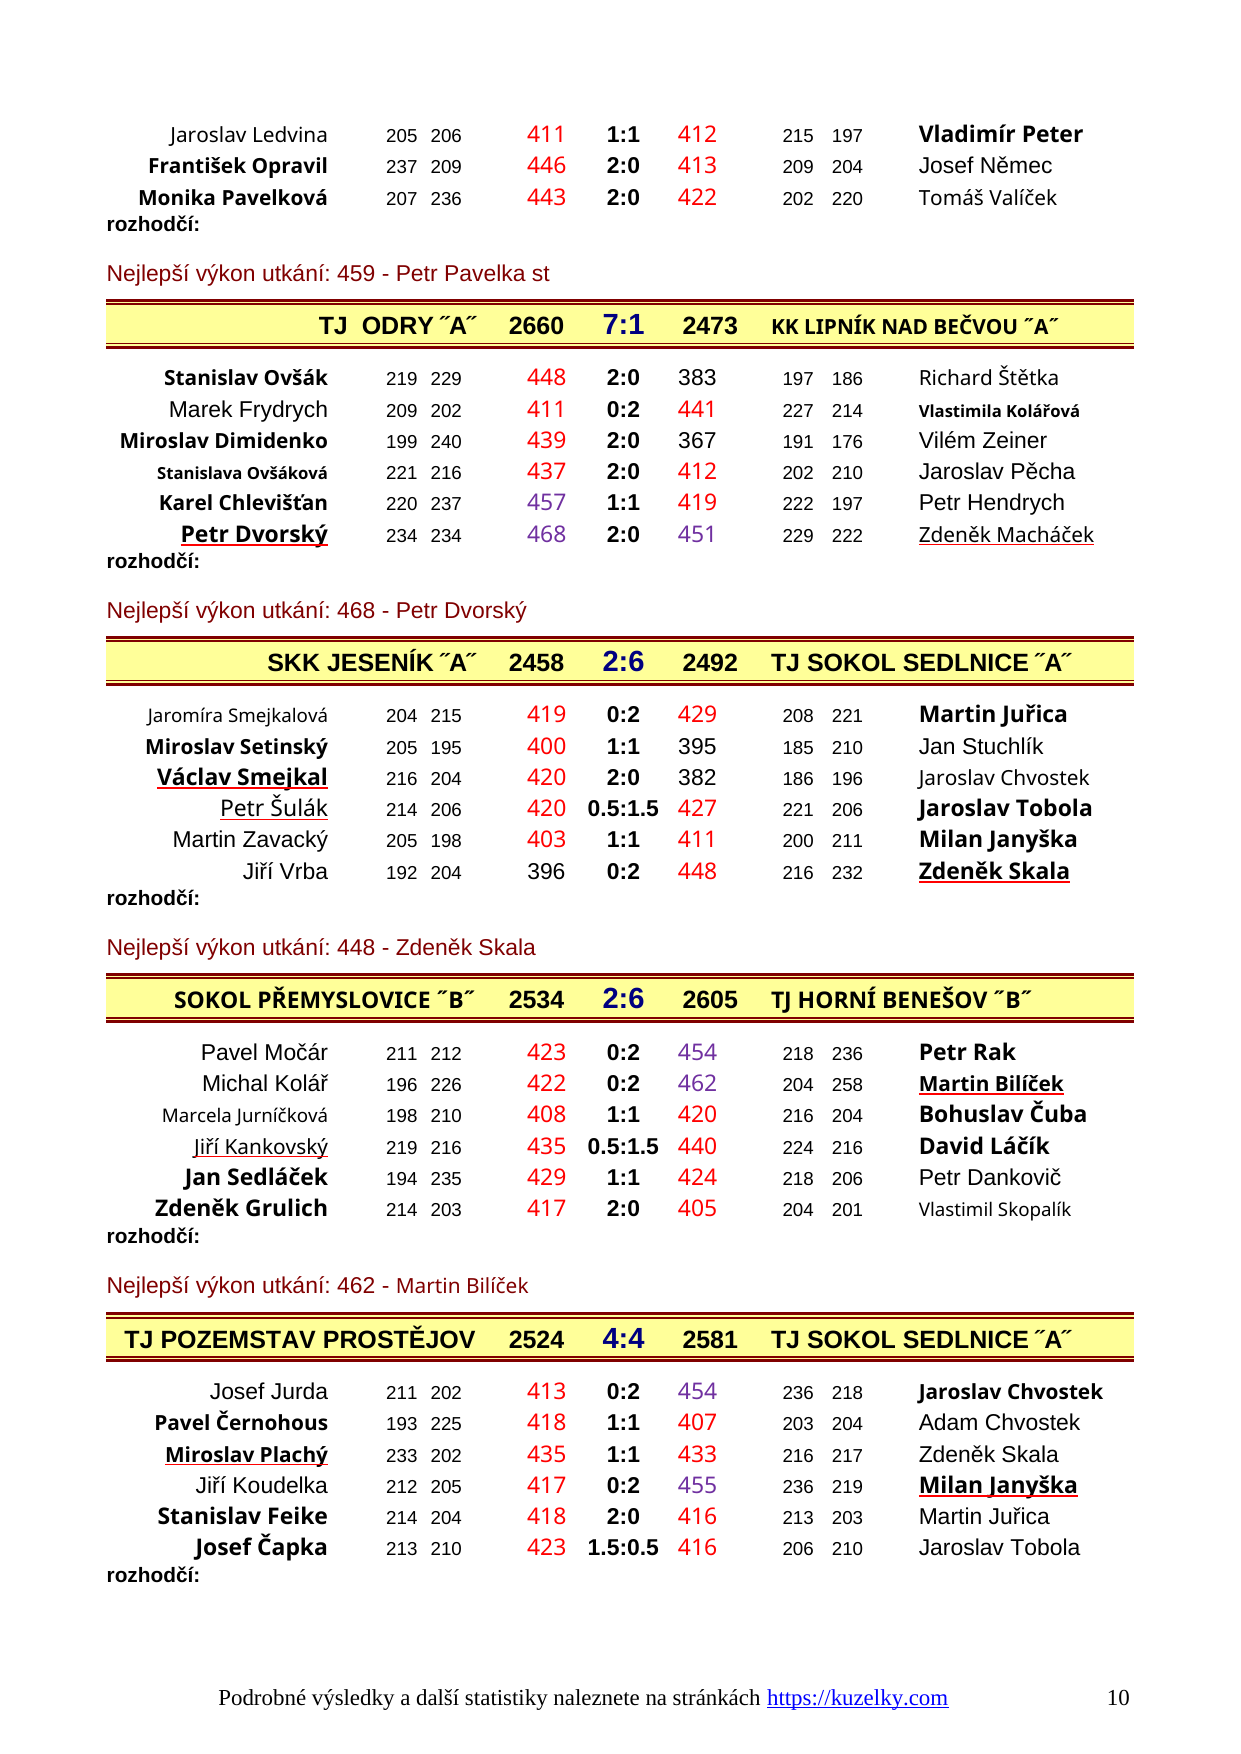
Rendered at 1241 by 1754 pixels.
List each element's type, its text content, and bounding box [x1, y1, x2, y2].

text Marcela Jurníčková 198 210 408 1:1 420 216 204 Bohuslav Čuba [106, 1098, 1134, 1130]
text Josef Jurda 211 202 413 0:2 454 236 218 Jaroslav Chvostek [106, 1375, 1134, 1406]
text Zdeněk Grulich 214 203 417 2:0 405 204 201 Vlastimil Skopalík [106, 1192, 1134, 1223]
text rozhodčí: [106, 1223, 1134, 1247]
text Jaromíra Smejkalová 204 215 419 0:2 429 208 221 Martin Juřica [106, 698, 1134, 729]
text Marek Frydrych 209 202 411 0:2 441 227 214 Vlastimila Kolářová [106, 393, 1134, 424]
text Jiří Vrba 192 204 396 0:2 448 216 232 Zdeněk Skala [106, 854, 1134, 886]
text Stanislav Feike 214 204 418 2:0 416 213 203 Martin Juřica [106, 1500, 1134, 1531]
text Josef Čapka 213 210 423 1.5:0.5 416 206 210 Jaroslav Tobola [106, 1531, 1134, 1562]
text Petr Šulák 214 206 420 0.5:1.5 427 221 206 Jaroslav Tobola [106, 792, 1134, 823]
text Jiří Koudelka 212 205 417 0:2 455 236 219 Milan Janyška [106, 1469, 1134, 1500]
text SKK Jeseník ˝A˝ 2458 2:6 2492 TJ Sokol Sedlnice ˝A˝ [106, 642, 1134, 680]
text Nejlepší výkon utkání: 459 - Petr Pavelka st [106, 260, 1134, 286]
text rozhodčí: [106, 1562, 1134, 1586]
text Sokol Přemyslovice ˝B˝ 2534 2:6 2605 TJ Horní Benešov ˝B˝ [106, 979, 1134, 1017]
text Monika Pavelková 207 236 443 2:0 422 202 220 Tomáš Valíček [106, 181, 1134, 212]
text Stanislava Ovšáková 221 216 437 2:0 412 202 210 Jaroslav Pěcha [106, 455, 1134, 486]
text Jan Sedláček 194 235 429 1:1 424 218 206 Petr Dankovič [106, 1161, 1134, 1192]
text TJ Odry ˝A˝ 2660 7:1 2473 KK Lipník nad Bečvou ˝A˝ [106, 305, 1134, 343]
text TJ Pozemstav Prostějov 2524 4:4 2581 TJ Sokol Sedlnice ˝A˝ [106, 1319, 1134, 1356]
text rozhodčí: [106, 212, 1134, 236]
text Nejlepší výkon utkání: 462 - Martin Bilíček [106, 1271, 1134, 1300]
text rozhodčí: [106, 886, 1134, 910]
text Jaroslav Ledvina 205 206 411 1:1 412 215 197 Vladimír Peter [106, 118, 1134, 149]
text Václav Smejkal 216 204 420 2:0 382 186 196 Jaroslav Chvostek [106, 761, 1134, 792]
text Miroslav Setinský 205 195 400 1:1 395 185 210 Jan Stuchlík [106, 729, 1134, 761]
text Petr Dvorský 234 234 468 2:0 451 229 222 Zdeněk Macháček [106, 518, 1134, 549]
text Stanislav Ovšák 219 229 448 2:0 383 197 186 Richard Štětka [106, 361, 1134, 393]
text Martin Zavacký 205 198 403 1:1 411 200 211 Milan Janyška [106, 823, 1134, 854]
text Miroslav Dimidenko 199 240 439 2:0 367 191 176 Vilém Zeiner [106, 424, 1134, 455]
text rozhodčí: [106, 549, 1134, 573]
text Pavel Močár 211 212 423 0:2 454 218 236 Petr Rak [106, 1036, 1134, 1067]
text Pavel Černohous 193 225 418 1:1 407 203 204 Adam Chvostek [106, 1406, 1134, 1437]
text Karel Chlevišťan 220 237 457 1:1 419 222 197 Petr Hendrych [106, 486, 1134, 518]
text František Opravil 237 209 446 2:0 413 209 204 Josef Němec [106, 149, 1134, 181]
text Nejlepší výkon utkání: 468 - Petr Dvorský [106, 597, 1134, 623]
text Jiří Kankovský 219 216 435 0.5:1.5 440 224 216 David Láčík [106, 1130, 1134, 1161]
text Michal Kolář 196 226 422 0:2 462 204 258 Martin Bilíček [106, 1067, 1134, 1098]
text Nejlepší výkon utkání: 448 - Zdeněk Skala [106, 934, 1134, 960]
text Miroslav Plachý 233 202 435 1:1 433 216 217 Zdeněk Skala [106, 1437, 1134, 1469]
